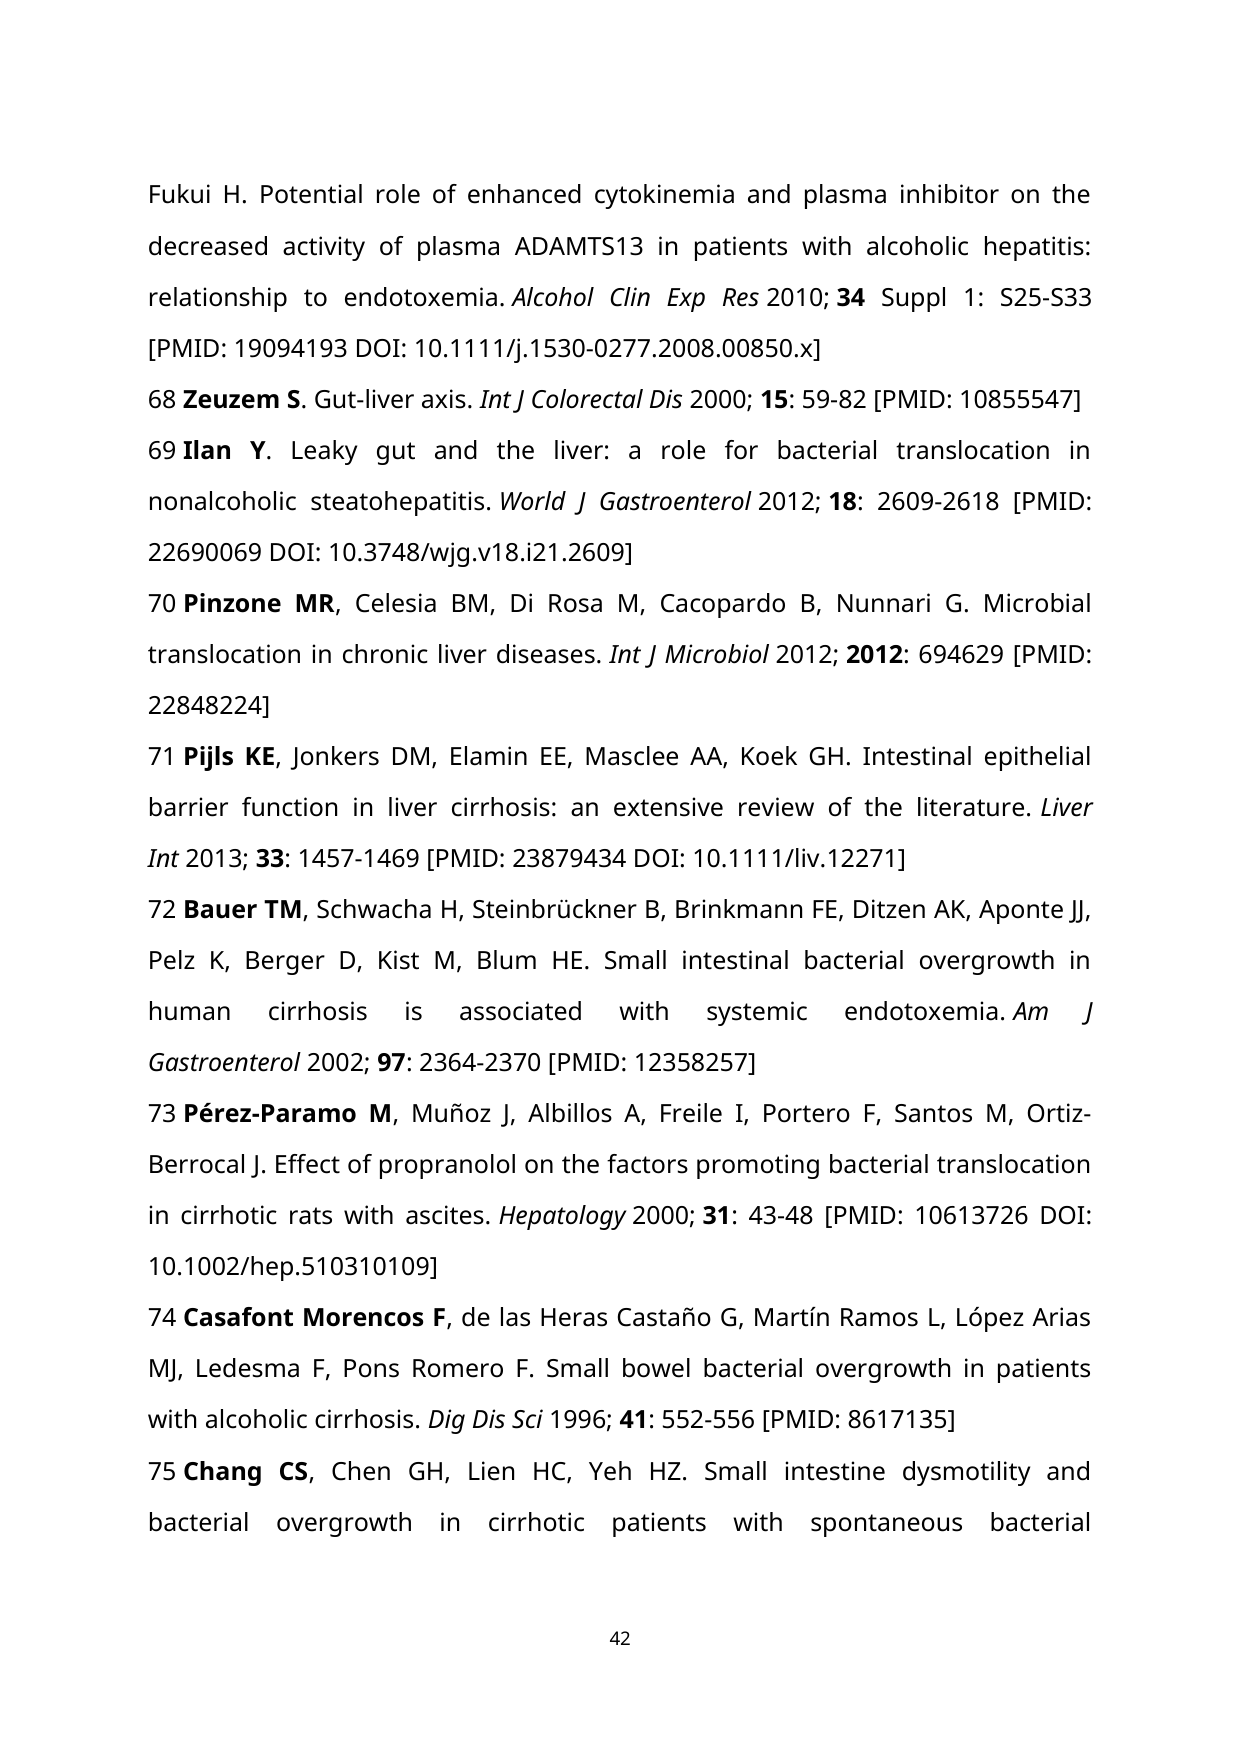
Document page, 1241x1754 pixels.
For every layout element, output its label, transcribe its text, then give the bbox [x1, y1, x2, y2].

text 71 Pijls KE, Jonkers DM, Elamin EE, Masclee AA, Koek GH. Intestinal epithelial barrier function in liver cirrhosis: an extensive review of the literature. Liver Int 2013; 33: 1457-1469 [PMID: 23879434 DOI: 10.1111/liv.12271] [148, 739, 1092, 875]
text 73 Pérez-Paramo M, Muñoz J, Albillos A, Freile I, Portero F, Santos M, Ortiz-Berrocal J. Effect of propranolol on the factors promoting bacterial translocation in cirrhotic rats with ascites. Hepatology 2000; 31: 43-48 [PMID: 10613726 DOI: 10.1002/hep.510310109] [148, 1096, 1092, 1283]
text 69 Ilan Y. Leaky gut and the liver: a role for bacterial translocation in nonalcoholic steatohepatitis. World J Gastroenterol 2012; 18: 2609-2618 [PMID: 22690069 DOI: 10.3748/wjg.v18.i21.2609] [148, 432, 1092, 568]
text 68 Zeuzem S. Gut-liver axis. Int J Colorectal Dis 2000; 15: 59-82 [PMID: 10855547] [148, 381, 1092, 415]
text 74 Casafont Morencos F, de las Heras Castaño G, Martín Ramos L, López Arias MJ, Ledesma F, Pons Romero F. Small bowel bacterial overgrowth in patients with alcoholic cirrhosis. Dig Dis Sci 1996; 41: 552-556 [PMID: 8617135] [148, 1300, 1092, 1436]
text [148, 177, 1092, 364]
text 72 Bauer TM, Schwacha H, Steinbrückner B, Brinkmann FE, Ditzen AK, Aponte JJ, Pelz K, Berger D, Kist M, Blum HE. Small intestinal bacterial overgrowth in human cirrhosis is associated with systemic endotoxemia. Am J Gastroenterol 2002; 97: 2364-2370 [PMID: 12358257] [148, 892, 1092, 1079]
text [148, 1453, 1092, 1538]
text 70 Pinzone MR, Celesia BM, Di Rosa M, Cacopardo B, Nunnari G. Microbial translocation in chronic liver diseases. Int J Microbiol 2012; 2012: 694629 [PMID: 22848224] [148, 586, 1092, 722]
